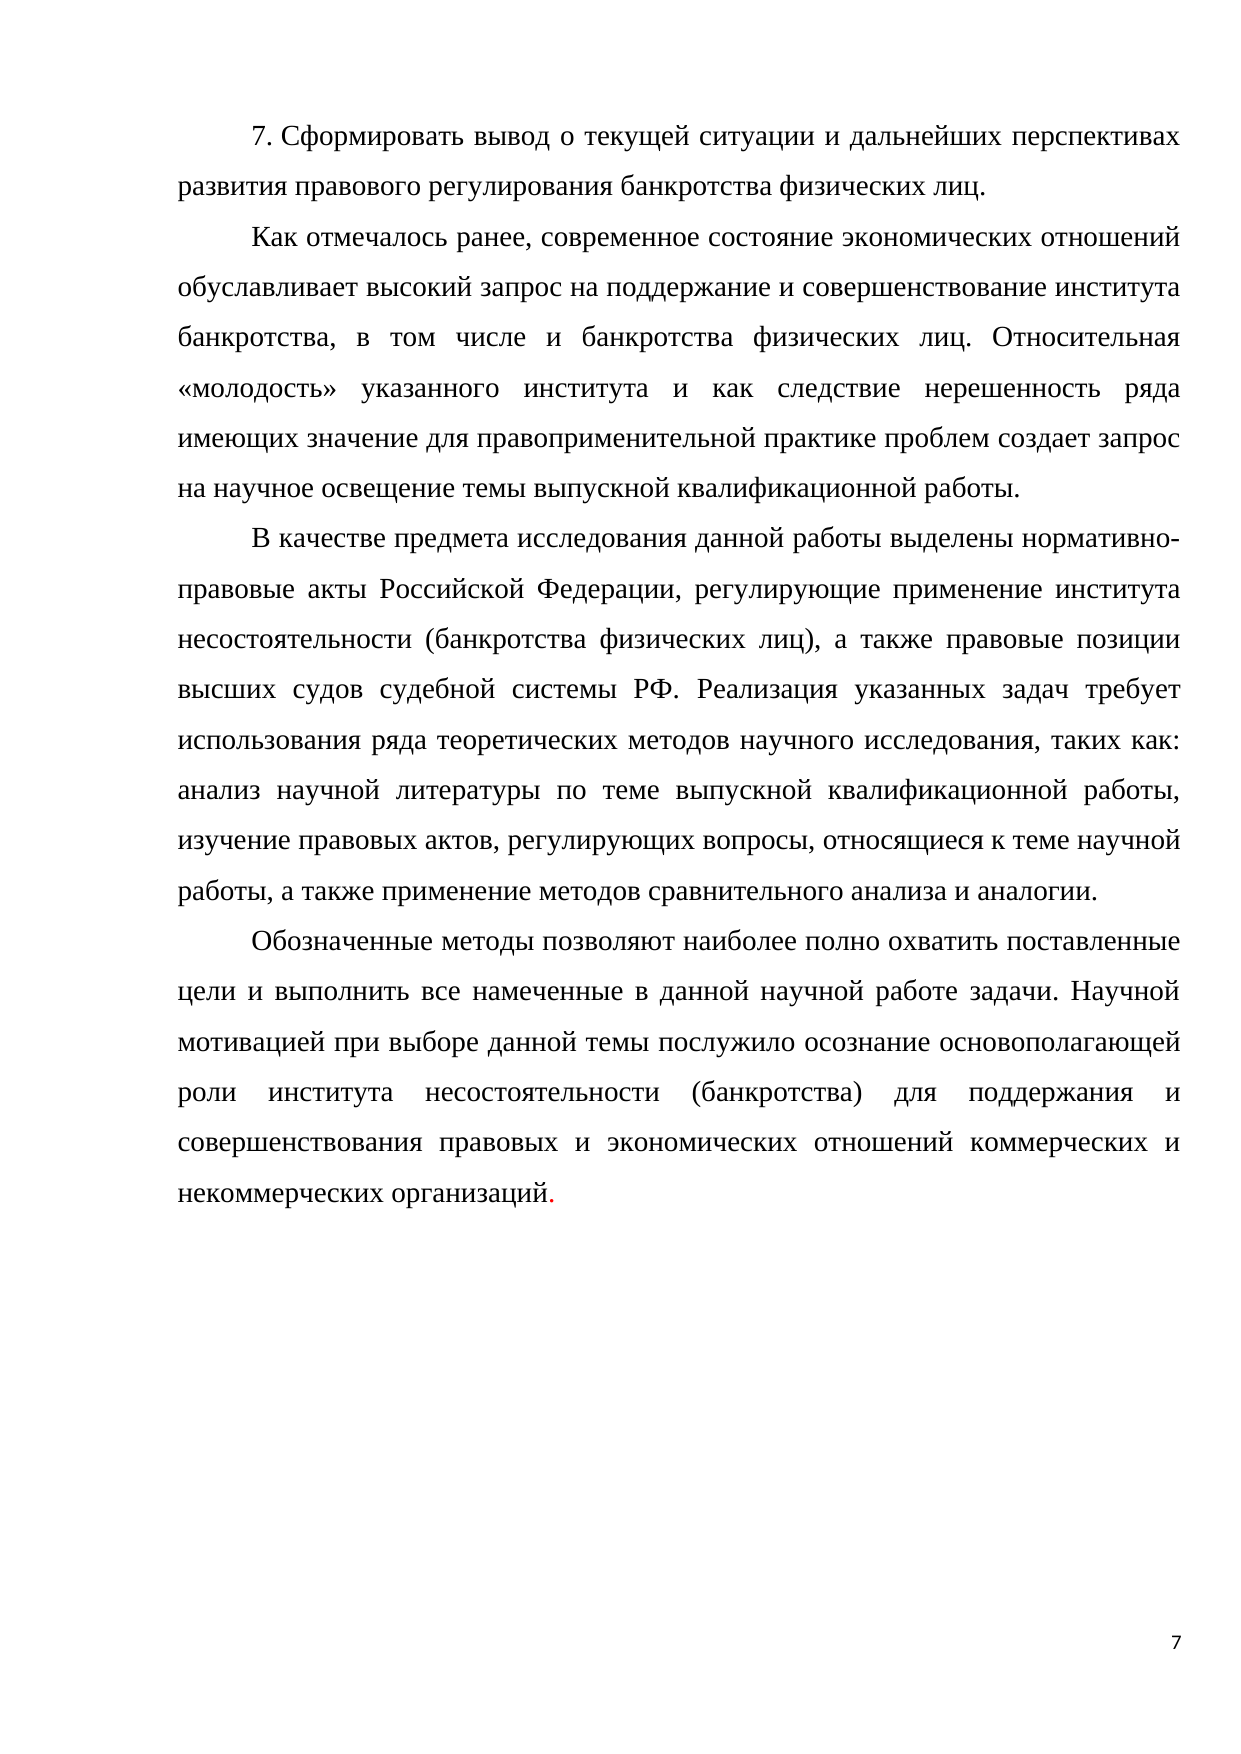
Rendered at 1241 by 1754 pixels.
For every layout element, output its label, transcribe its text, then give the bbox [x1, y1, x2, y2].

text Обозначенные методы позволяют наиболее полно охватить поставленные цели и выполнить все намеченные в данной научной работе задачи. Научной мотивацией при выборе данной темы послужило осознание основополагающей роли института несостоятельности (банкротства) для поддержания и совершенствования правовых и экономических отношений коммерческих и некоммерческих организаций. [177, 923, 1181, 1208]
text Как отмечалось ранее, современное состояние экономических отношений обуславливает высокий запрос на поддержание и совершенствование института банкротства, в том числе и банкротства физических лиц. Относительная «молодость» указанного института и как следствие нерешенность ряда имеющих значение для правоприменительной практике проблем создает запрос на научное освещение темы выпускной квалификационной работы. [177, 219, 1181, 504]
list Сформировать вывод о текущей ситуации и дальнейших перспективах развития правового регулирования банкротства физических лиц. [177, 118, 1181, 202]
text В качестве предмета исследования данной работы выделены нормативно-правовые акты Российской Федерации, регулирующие применение института несостоятельности (банкротства физических лиц), а также правовые позиции высших судов судебной системы РФ. Реализация указанных задач требует использования ряда теоретических методов научного исследования, таких как: анализ научной литературы по теме выпускной квалификационной работы, изучение правовых актов, регулирующих вопросы, относящиеся к теме научной работы, а также применение методов сравнительного анализа и аналогии. [177, 521, 1181, 906]
